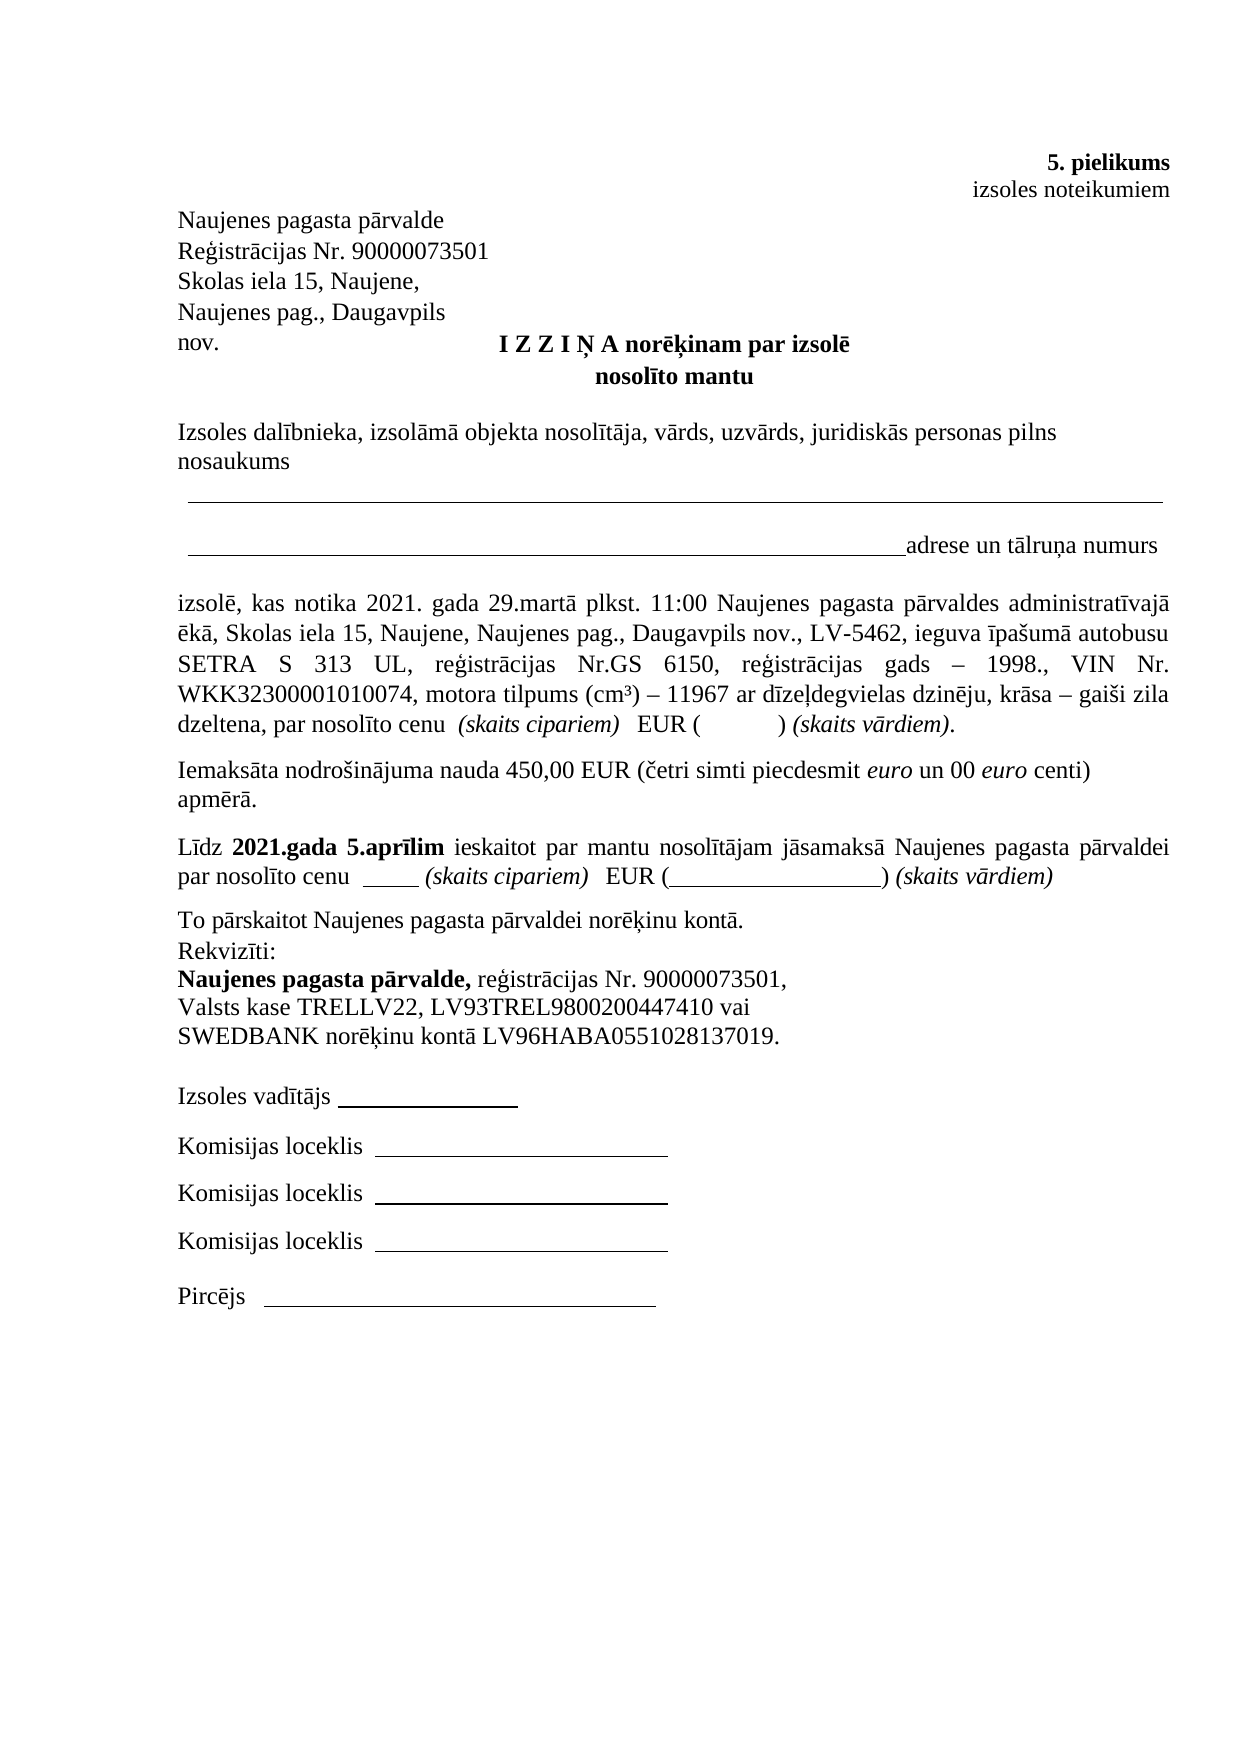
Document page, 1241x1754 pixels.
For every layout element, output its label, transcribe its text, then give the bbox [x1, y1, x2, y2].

text izsolē, kas notika 2021. gada 29.martā plkst. 11:00 Naujenes pagasta pārvaldes administratīvajā ēkā, Skolas iela 15, Naujene, Naujenes pag., Daugavpils nov., LV-5462, ieguva īpašumā autobusu SETRA S 313 UL, reģistrācijas Nr.GS 6150, reģistrācijas gads – 1998., VIN Nr. WKK32300001010074, motora tilpums (cm³) – 11967 ar dīzeļdegvielas dzinēju, krāsa – gaiši zila dzeltena, par nosolīto cenu (skaits cipariem) EUR ( ) (skaits vārdiem). [177, 588, 1170, 738]
text Iemaksāta nodrošinājuma nauda 450,00 EUR (četri simti piecdesmit euro un 00 euro centi) apmērā. [177, 756, 1092, 812]
subtitle I Z Z I Ņ A norēķinam par izsolē nosolīto mantu [499, 329, 852, 390]
text Izsoles vadītājs [177, 1081, 1215, 1110]
text Naujenes pagasta pārvalde Reģistrācijas Nr. 90000073501 Skolas iela 15, Naujene, Naujenes pag., Daugavpils nov. [177, 205, 492, 356]
text izsoles noteikumiem [940, 176, 1170, 203]
text adrese un tālruņa numurs [187, 530, 1215, 558]
text Pircējs [177, 1281, 1215, 1310]
list pielikums [940, 148, 1170, 176]
text To pārskaitot Naujenes pagasta pārvaldei norēķinu kontā. Rekvizīti: [177, 906, 748, 965]
text Līdz 2021.gada 5.aprīlim ieskaitot par mantu nosolītājam jāsamaksā Naujenes pagasta pārvaldei par nosolīto cenu (skaits cipariem) EUR ( ) (skaits vārdiem) [177, 832, 1170, 889]
text Komisijas loceklis Komisijas loceklis Komisijas loceklis [177, 1131, 668, 1254]
text Izsoles dalībnieka, izsolāmā objekta nosolītāja, vārds, uzvārds, juridiskās personas pilns nosaukums [177, 418, 1059, 474]
text Valsts kase TRELLV22, LV93TREL9800200447410 vai [177, 992, 1215, 1021]
text Naujenes pagasta pārvalde, reģistrācijas Nr. 90000073501, [177, 966, 1215, 992]
text SWEDBANK norēķinu kontā LV96HABA0551028137019. [177, 1021, 1215, 1050]
